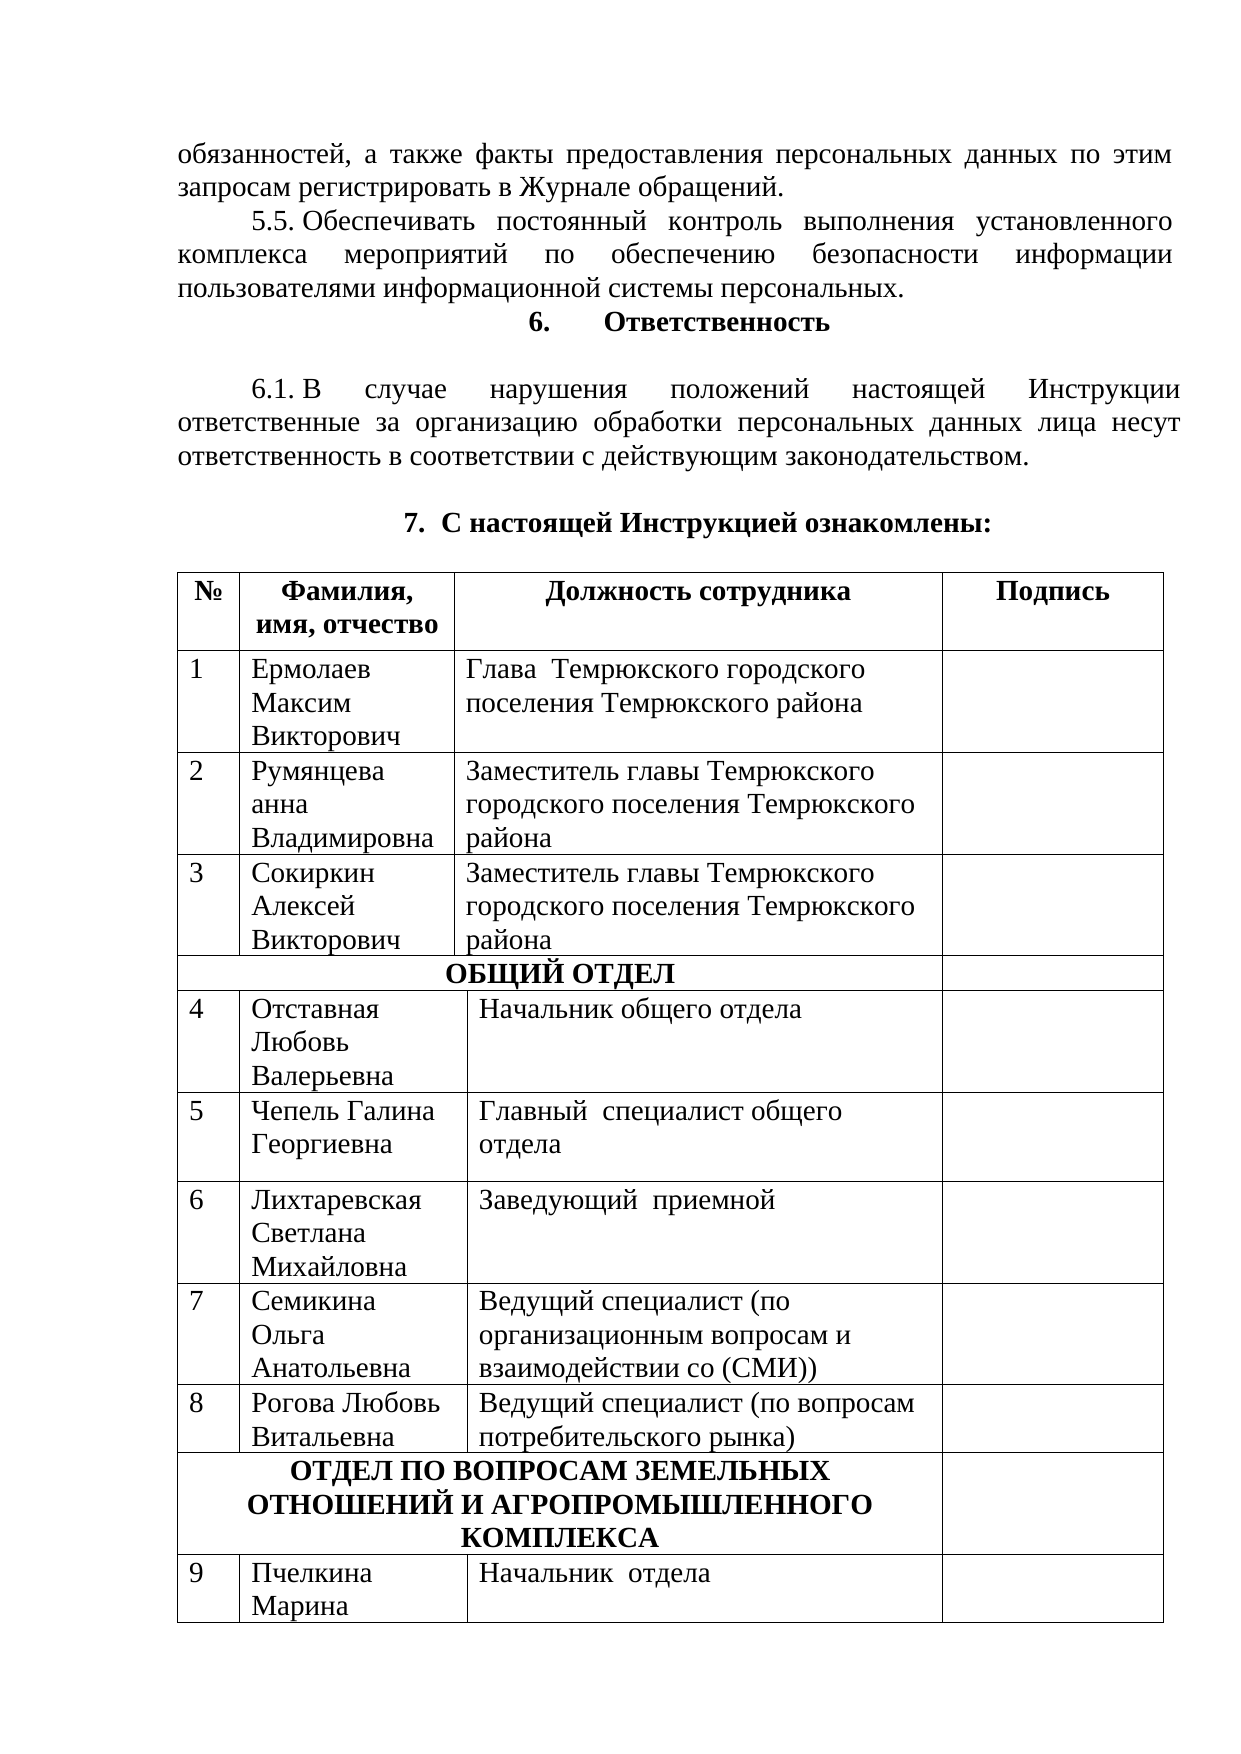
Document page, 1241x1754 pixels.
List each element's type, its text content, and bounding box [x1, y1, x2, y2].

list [177, 136, 1173, 203]
table_cell Рогова Любовь Витальевна [240, 1385, 467, 1452]
table_cell Лихтаревская Светлана Михайловна [240, 1182, 467, 1282]
table_cell Ведущий специалист (по организационным вопросам и взаимодействии со (СМИ)) [468, 1284, 942, 1384]
table_cell 9 [178, 1555, 239, 1622]
table_cell Начальник отдела [468, 1555, 942, 1622]
table_header Подпись [943, 573, 1163, 650]
table_cell 5 [178, 1093, 239, 1181]
table_cell Начальник общего отдела [468, 991, 942, 1092]
table_cell 1 [178, 651, 239, 752]
table_cell [943, 1385, 1163, 1452]
table_cell ОТДЕЛ ПО ВОПРОСАМ ЗЕМЕЛЬНЫХ ОТНОШЕНИЙ И АГРОПРОМЫШЛЕННОГО КОМПЛЕКСА [178, 1453, 942, 1554]
table_cell Семикина Ольга Анатольевна [240, 1284, 467, 1384]
table_cell Глава Темрюкского городского поселения Темрюкского района [455, 651, 942, 752]
table_cell 7 [178, 1284, 239, 1384]
table_cell [943, 1182, 1163, 1282]
table_cell [943, 1453, 1163, 1554]
table_cell 6 [178, 1182, 239, 1282]
table_cell Отставная Любовь Валерьевна [240, 991, 467, 1092]
table_cell 3 [178, 855, 239, 955]
table_cell Чепель Галина Георгиевна [240, 1093, 467, 1181]
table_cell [240, 1555, 467, 1622]
table_cell 8 [178, 1385, 239, 1452]
table_cell [943, 855, 1163, 955]
table_cell [943, 1093, 1163, 1181]
table_cell Румянцева анна Владимировна [240, 753, 454, 854]
table_cell Ведущий специалист (по вопросам потребительского рынка) [468, 1385, 942, 1452]
table_cell Заместитель главы Темрюкского городского поселения Темрюкского района [455, 753, 942, 854]
list В случае нарушения положений настоящей Инструкции ответственные за организацию обработки персональных данных лица несут ответственность в соответствии с действующим законодательством. [177, 371, 1181, 471]
table_cell Главный специалист общего отдела [468, 1093, 942, 1181]
list Обеспечивать постоянный контроль выполнения установленного комплекса мероприятий по обеспечению безопасности информации пользователями информационной системы персональных. [177, 203, 1173, 304]
table_cell ОБЩИЙ ОТДЕЛ [178, 956, 942, 990]
table_cell Сокиркин Алексей Викторович [240, 855, 454, 955]
table_cell [943, 753, 1163, 854]
table_header Должность сотрудника [455, 573, 942, 650]
table_cell Ермолаев Максим Викторович [240, 651, 454, 752]
table_cell [943, 991, 1163, 1092]
table_cell [943, 956, 1163, 990]
table_header Фамилия, имя, отчество [240, 573, 454, 650]
list С настоящей Инструкцией ознакомлены: [215, 505, 1181, 538]
table_cell Заместитель главы Темрюкского городского поселения Темрюкского района [455, 855, 942, 955]
table_cell Заведующий приемной [468, 1182, 942, 1282]
table_cell 4 [178, 991, 239, 1092]
table_cell [943, 1555, 1163, 1622]
table_cell 2 [178, 753, 239, 854]
table_cell [943, 1284, 1163, 1384]
table_header № [178, 573, 239, 650]
list Ответственность [177, 304, 1181, 337]
table_cell [943, 651, 1163, 752]
